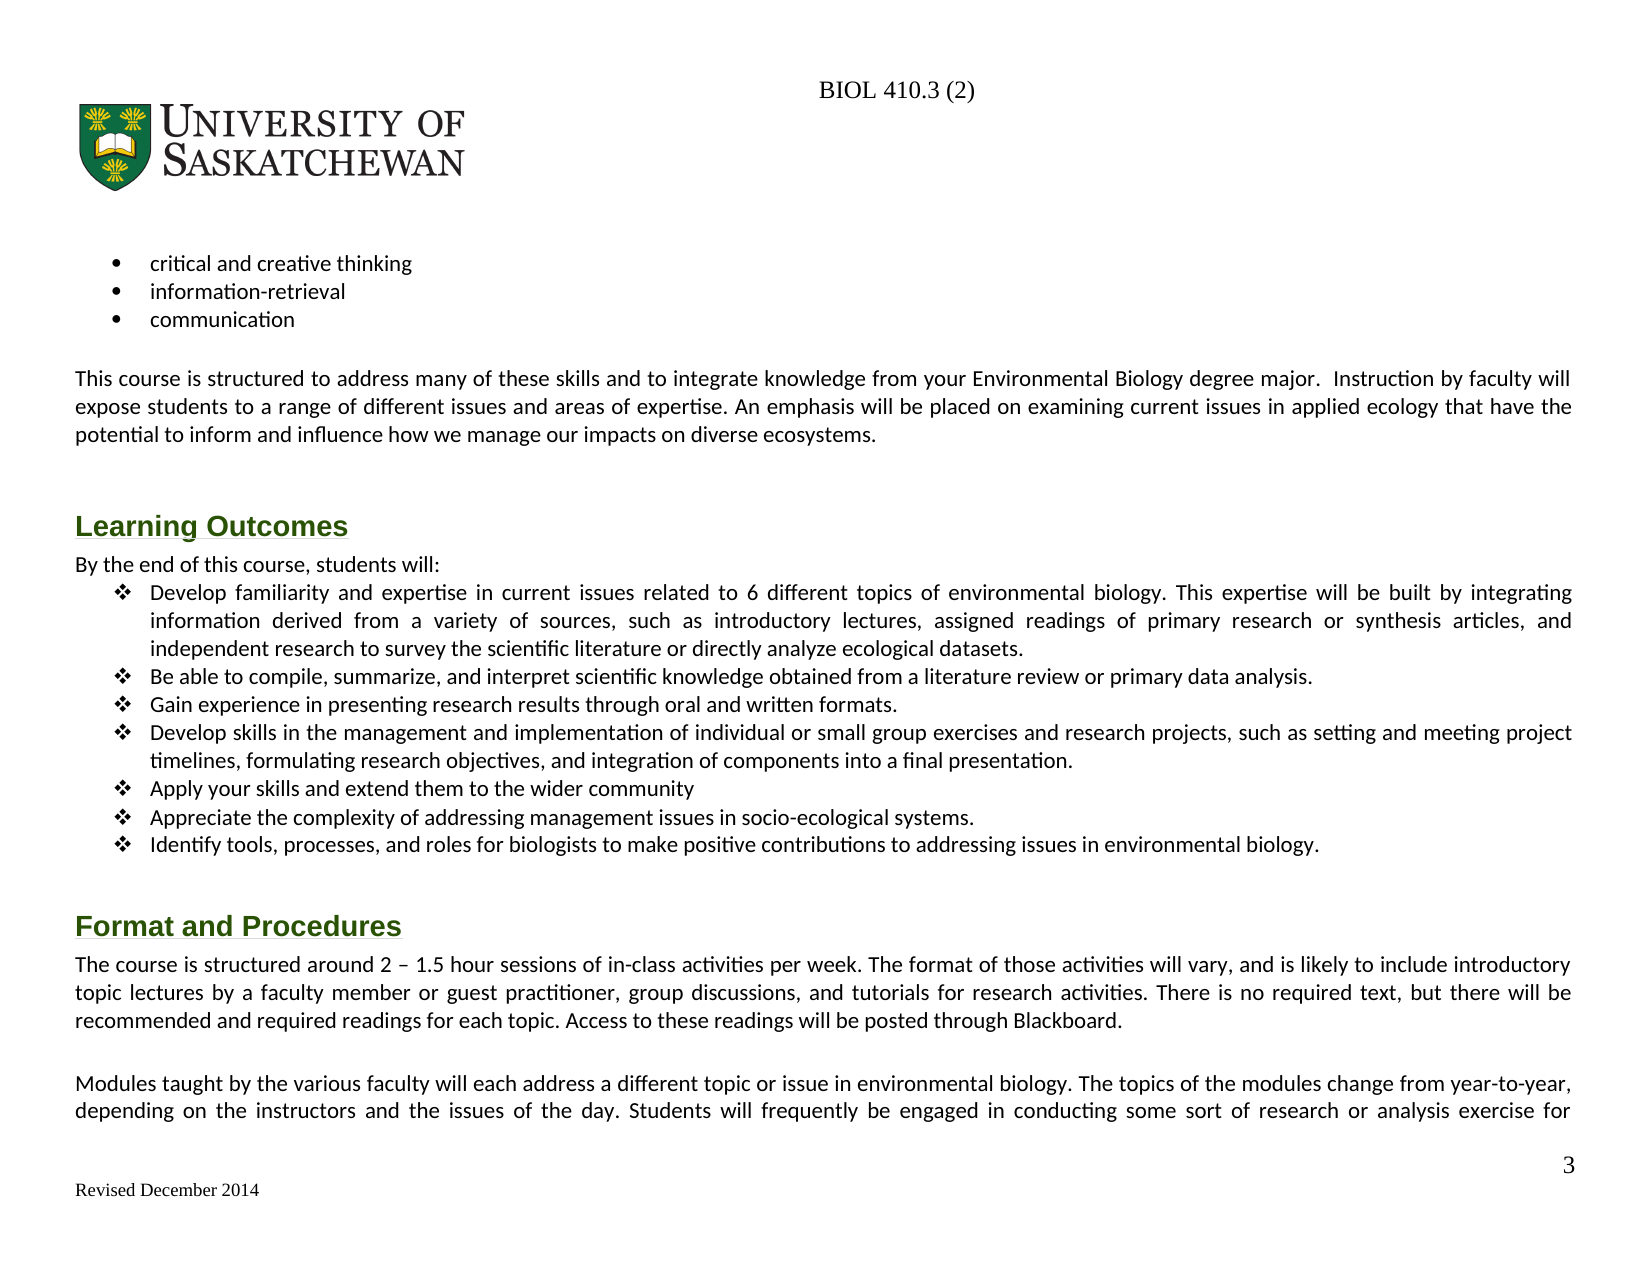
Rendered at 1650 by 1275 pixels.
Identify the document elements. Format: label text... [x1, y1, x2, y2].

list Gain experience in presenting research results through oral and written formats. [112, 691, 1575, 718]
list critical and creative thinking [112, 249, 1575, 277]
list communication [112, 305, 1575, 333]
text By the end of this course, students will: [75, 550, 1575, 578]
subtitle Format and Procedures [75, 909, 1575, 942]
subtitle Learning Outcomes [75, 508, 1575, 542]
list Develop skills in the management and implementation of individual or small group exercises and research projects, such as setting and meeting project timelines, formulating research objectives, and integration of components into a final presentation. [112, 718, 1575, 774]
list Develop familiarity and expertise in current issues related to 6 different topics of environmental biology. This expertise will be built by integrating information derived from a variety of sources, such as introductory lectures, assigned readings of primary research or synthesis articles, and independent research to survey the scientific literature or directly analyze ecological datasets. [112, 578, 1575, 662]
list Be able to compile, summarize, and interpret scientific knowledge obtained from a literature review or primary data analysis. [112, 662, 1575, 691]
list information-retrieval [112, 277, 1575, 305]
list Apply your skills and extend them to the wider community [112, 774, 1575, 803]
list Identify tools, processes, and roles for biologists to make positive contributions to addressing issues in environmental biology. [112, 831, 1575, 859]
text This course is structured to address many of these skills and to integrate knowledge from your Environmental Biology degree major. Instruction by faculty will expose students to a range of different issues and areas of expertise. An emphasis will be placed on examining current issues in applied ecology that have the potential to inform and influence how we manage our impacts on diverse ecosystems. [75, 364, 1575, 448]
list Appreciate the complexity of addressing management issues in socio-ecological systems. [112, 803, 1575, 831]
text The course is structured around 2 – 1.5 hour sessions of in-class activities per week. The format of those activities will vary, and is likely to include introductory topic lectures by a faculty member or guest practitioner, group discussions, and tutorials for research activities. There is no required text, but there will be recommended and required readings for each topic. Access to these readings will be posted through Blackboard. [75, 951, 1575, 1034]
picture [75, 103, 468, 192]
